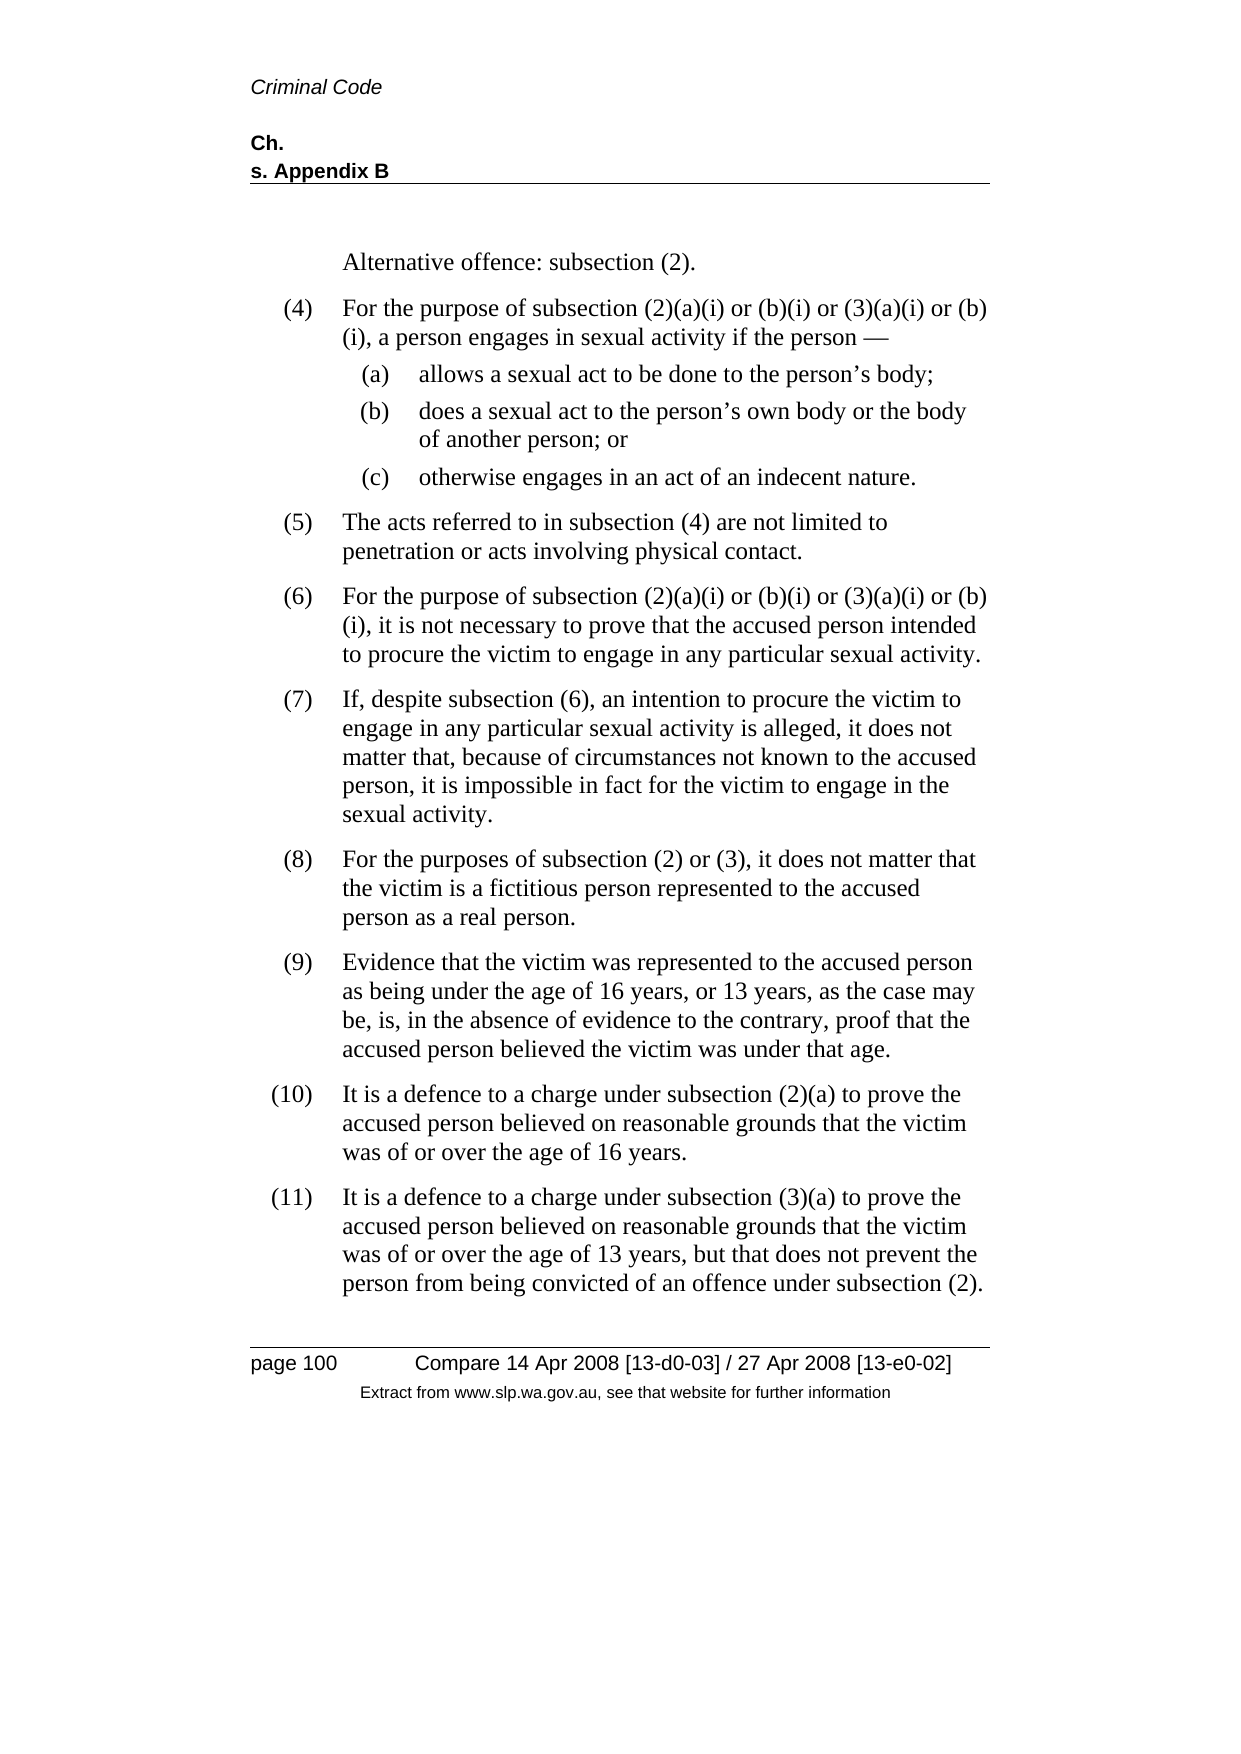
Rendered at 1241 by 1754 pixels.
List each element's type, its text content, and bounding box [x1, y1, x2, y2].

text (9) Evidence that the victim was represented to the accused person as being under the age of 16 years, or 13 years, as the case may be, is, in the absence of evidence to the contrary, proof that the accused person believed the victim was under that age. [250, 947, 990, 1062]
text (10) It is a defence to a charge under subsection (2)(a) to prove the accused person believed on reasonable grounds that the victim was of or over the age of 16 years. [250, 1079, 990, 1165]
text (b) does a sexual act to the person’s own body or the body of another person; or [250, 396, 990, 453]
text (a) allows a sexual act to be done to the person’s body; [250, 359, 990, 387]
text Alternative offence: subsection (2). [250, 247, 990, 276]
text (11) It is a defence to a charge under subsection (3)(a) to prove the accused person believed on reasonable grounds that the victim was of or over the age of 13 years, but that does not prevent the person from being convicted of an offence under subsection (2). [250, 1182, 990, 1297]
text (7) If, despite subsection (6), an intention to procure the victim to engage in any particular sexual activity is alleged, it does not matter that, because of circumstances not known to the accused person, it is impossible in fact for the victim to engage in the sexual activity. [250, 684, 990, 828]
text (c) otherwise engages in an act of an indecent nature. [250, 462, 990, 490]
text (4) For the purpose of subsection (2)(a)(i) or (b)(i) or (3)(a)(i) or (b)(i), a person engages in sexual activity if the person — [250, 293, 990, 350]
text (6) For the purpose of subsection (2)(a)(i) or (b)(i) or (3)(a)(i) or (b)(i), it is not necessary to prove that the accused person intended to procure the victim to engage in any particular sexual activity. [250, 581, 990, 667]
text (5) The acts referred to in subsection (4) are not limited to penetration or acts involving physical contact. [250, 507, 990, 564]
text (8) For the purposes of subsection (2) or (3), it does not matter that the victim is a fictitious person represented to the accused person as a real person. [250, 844, 990, 931]
